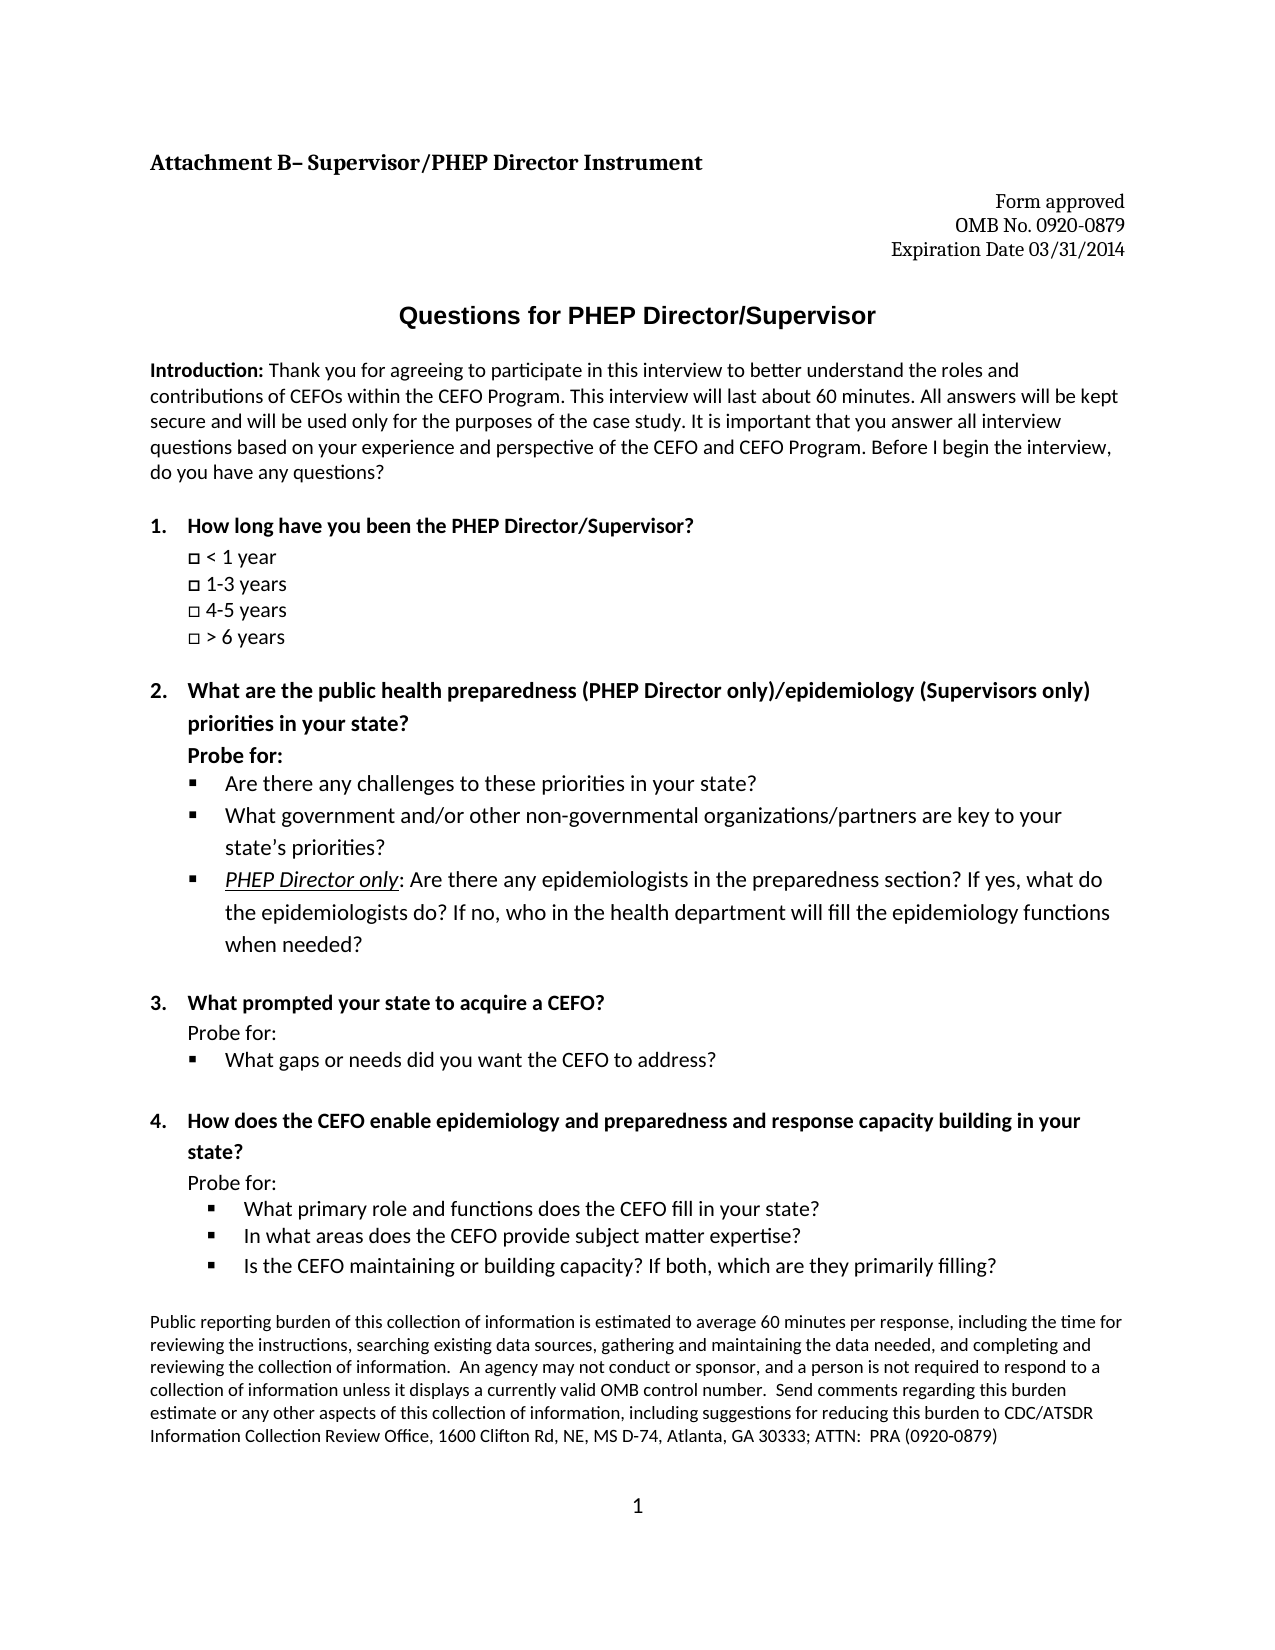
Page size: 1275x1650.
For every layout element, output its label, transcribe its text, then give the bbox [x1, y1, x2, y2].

text Attachment B– Supervisor/PHEP Director Instrument [150, 150, 1125, 176]
list What primary role and functions does the CEFO fill in your state? [206, 1195, 1125, 1222]
list Probe for: [187, 1169, 1125, 1195]
list Is the CEFO maintaining or building capacity? If both, which are they primarily filling? [206, 1253, 1125, 1279]
list Probe for: [187, 1019, 1125, 1046]
text Questions for PHEP Director/Supervisor [150, 301, 1125, 329]
list What government and/or other non-governmental organizations/partners are key to your state’s priorities? [187, 801, 1125, 861]
text Introduction: Thank you for agreeing to participate in this interview to better understand the roles and contributions of CEFOs within the CEFO Program. This interview will last about 60 minutes. All answers will be kept secure and will be used only for the purposes of the case study. It is important that you answer all interview questions based on your experience and perspective of the CEFO and CEFO Program. Before I begin the interview, do you have any questions? [150, 358, 1125, 485]
list In what areas does the CEFO provide subject matter expertise? [206, 1222, 1125, 1249]
list Are there any challenges to these priorities in your state? [187, 769, 1125, 797]
text Form approved [150, 189, 1125, 213]
list □ < 1 year [187, 543, 1125, 570]
list PHEP Director only: Are there any epidemiologists in the preparedness section? If yes, what do the epidemiologists do? If no, who in the health department will fill the epidemiology functions when needed? [187, 866, 1125, 958]
text Expiration Date 03/31/2014 [150, 237, 1125, 261]
list What prompted your state to acquire a CEFO? [150, 989, 1125, 1016]
list What gaps or needs did you want the CEFO to address? [187, 1046, 1125, 1073]
list Probe for: [187, 741, 1125, 769]
list □ 1-3 years [187, 570, 1125, 597]
list How does the CEFO enable epidemiology and preparedness and response capacity building in your state? [150, 1107, 1125, 1165]
list □ 4-5 years [187, 597, 1125, 623]
list Public reporting burden of this collection of information is estimated to average 60 minutes per response, including the time for reviewing the instructions, searching existing data sources, gathering and maintaining the data needed, and completing and reviewing the collection of information. An agency may not conduct or sponsor, and a person is not required to respond to a collection of information unless it displays a currently valid OMB control number. Send comments regarding this burden estimate or any other aspects of this collection of information, including suggestions for reducing this burden to CDC/ATSDR Information Collection Review Office, 1600 Clifton Rd, NE, MS D-74, Atlanta, GA 30333; ATTN: PRA (0920-0879) [150, 1310, 1125, 1447]
list □ > 6 years [187, 623, 1125, 650]
list What are the public health preparedness (PHEP Director only)/epidemiology (Supervisors only) priorities in your state? [150, 677, 1125, 737]
text OMB No. 0920-0879 [150, 213, 1125, 237]
list How long have you been the PHEP Director/Supervisor? [150, 513, 1125, 539]
